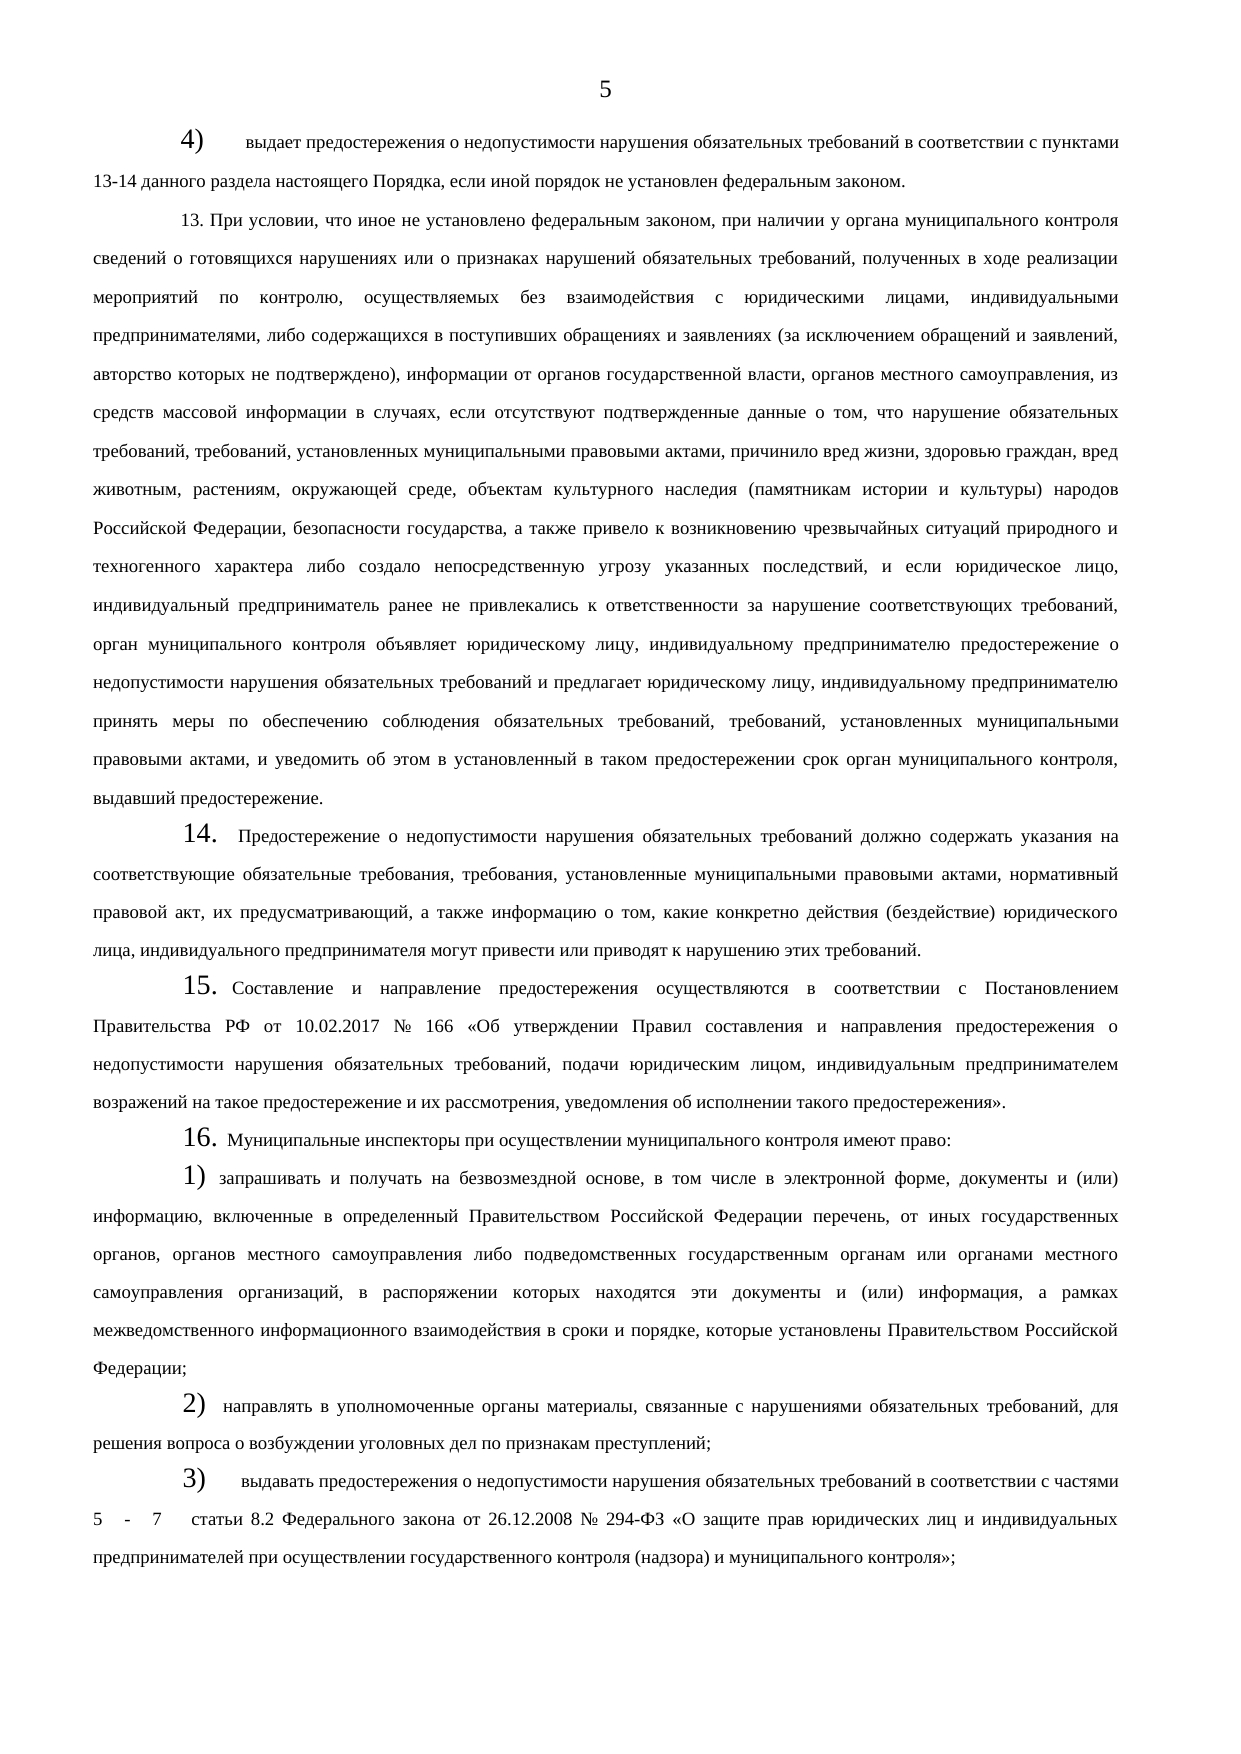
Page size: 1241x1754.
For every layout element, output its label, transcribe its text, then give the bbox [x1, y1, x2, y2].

text 13. При условии, что иное не установлено федеральным законом, при наличии у органа муниципального контроля сведений о готовящихся нарушениях или о признаках нарушений обязательных требований, полученных в ходе реализации мероприятий по контролю, осуществляемых без взаимодействия с юридическими лицами, индивидуальными предпринимателями, либо содержащихся в поступивших обращениях и заявлениях (за исключением обращений и заявлений, авторство которых не подтверждено), информации от органов государственной власти, органов местного самоуправления, из средств массовой информации в случаях, если отсутствуют подтвержденные данные о том, что нарушение обязательных требований, требований, установленных муниципальными правовыми актами, причинило вред жизни, здоровью граждан, вред животным, растениям, окружающей среде, объектам культурного наследия (памятникам истории и культуры) народов Российской Федерации, безопасности государства, а также привело к возникновению чрезвычайных ситуаций природного и техногенного характера либо создало непосредственную угрозу указанных последствий, и если юридическое лицо, индивидуальный предприниматель ранее не привлекались к ответственности за нарушение соответствующих требований, орган муниципального контроля объявляет юридическому лицу, индивидуальному предпринимателю предостережение о недопустимости нарушения обязательных требований и предлагает юридическому лицу, индивидуальному предпринимателю принять меры по обеспечению соблюдения обязательных требований, требований, установленных муниципальными правовыми актами, и уведомить об этом в установленный в таком предостережении срок орган муниципального контроля, выдавший предостережение. [93, 195, 1120, 812]
list Составление и направление предостережения осуществляются в соответствии с Постановлением Правительства РФ от 10.02.2017 № 166 «Об утверждении Правил составления и направления предостережения о недопустимости нарушения обязательных требований, подачи юридическим лицом, индивидуальным предпринимателем возражений на такое предостережение и их рассмотрения, уведомления об исполнении такого предостережения». [93, 964, 1120, 1116]
list выдавать предостережения о недопустимости нарушения обязательных требований в соответствии с частями 5-7 статьи 8.2 Федерального закона от 26.12.2008 № 294-ФЗ «О защите прав юридических лиц и индивидуальных предпринимателей при осуществлении государственного контроля (надзора) и муниципального контроля»; [93, 1457, 1120, 1571]
list запрашивать и получать на безвозмездной основе, в том числе в электронной форме, документы и (или) информацию, включенные в определенный Правительством Российской Федерации перечень, от иных государственных органов, органов местного самоуправления либо подведомственных государственным органам или органами местного самоуправления организаций, в распоряжении которых находятся эти документы и (или) информация, а рамках межведомственного информационного взаимодействия в сроки и порядке, которые установлены Правительством Российской Федерации; [93, 1154, 1120, 1382]
list выдает предостережения о недопустимости нарушения обязательных требований в соответствии с пунктами 13-14 данного раздела настоящего Порядка, если иной порядок не установлен федеральным законом. [93, 118, 1120, 195]
list Предостережение о недопустимости нарушения обязательных требований должно содержать указания на соответствующие обязательные требования, требования, установленные муниципальными правовыми актами, нормативный правовой акт, их предусматривающий, а также информацию о том, какие конкретно действия (бездействие) юридического лица, индивидуального предпринимателя могут привести или приводят к нарушению этих требований. [93, 812, 1120, 964]
list направлять в уполномоченные органы материалы, связанные с нарушениями обязательных требований, для решения вопроса о возбуждении уголовных дел по признакам преступлений; [93, 1382, 1120, 1457]
list Муниципальные инспекторы при осуществлении муниципального контроля имеют право: [93, 1116, 1120, 1154]
